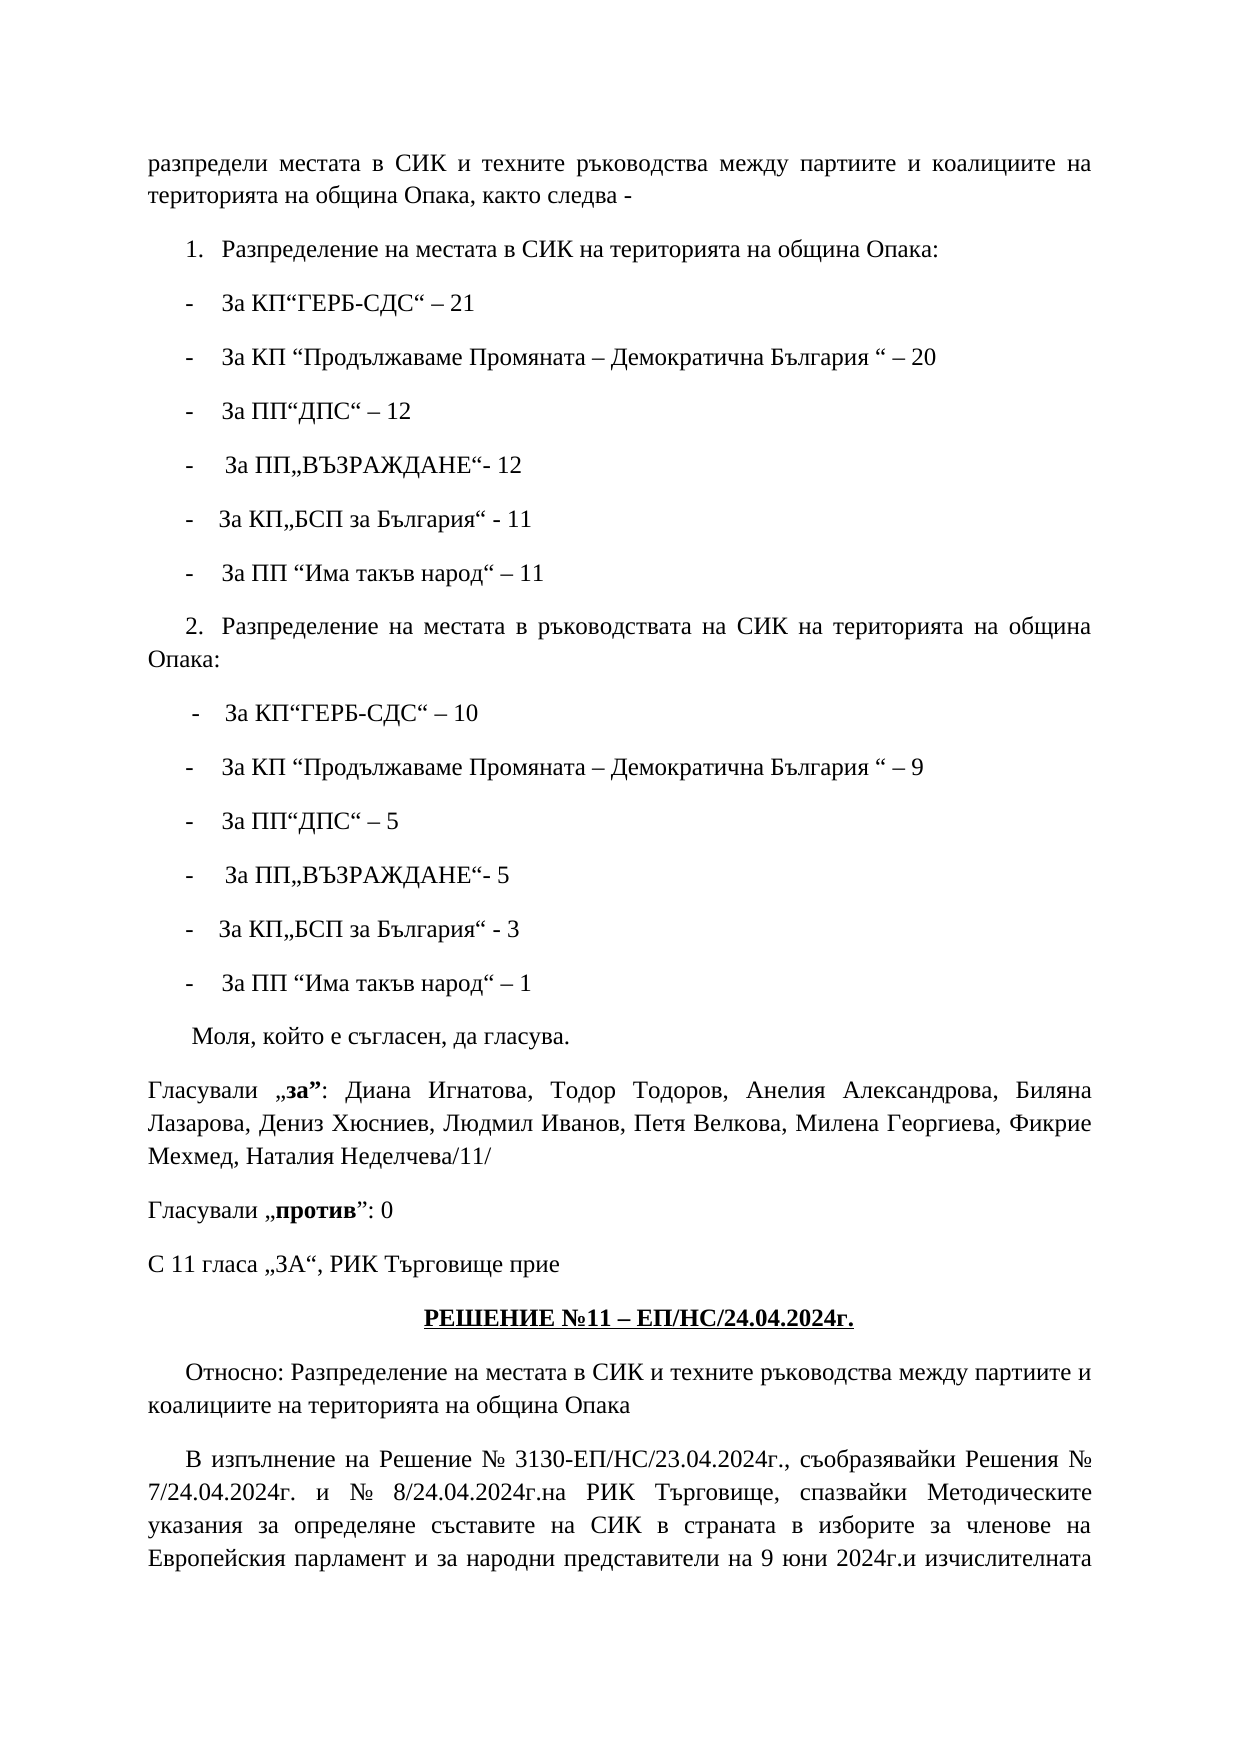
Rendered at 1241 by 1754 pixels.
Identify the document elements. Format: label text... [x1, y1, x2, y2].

text - За ПП “Има такъв народ“ – 11 [148, 558, 1093, 586]
text Моля, който е съгласен, да гласува. [148, 1021, 1093, 1050]
text С 11 гласа „ЗА“, РИК Търговище прие [148, 1249, 1093, 1278]
text - За КП„БСП за България“ - 11 [148, 504, 1093, 532]
text Гласували „против”: 0 [148, 1195, 1093, 1224]
text - За ПП“ДПС“ – 12 [148, 396, 1093, 425]
text Относно: Разпределение на местата в СИК и техните ръководства между партиите и коалициите на територията на община Опака [148, 1357, 1093, 1418]
text 2. Разпределение на местата в ръководствата на СИК на територията на община Опака: [148, 611, 1093, 673]
text - За ПП“ДПС“ – 5 [148, 806, 1093, 835]
text - За ПП„ВЪЗРАЖДАНЕ“- 12 [148, 450, 1093, 479]
text - За ПП “Има такъв народ“ – 1 [148, 968, 1093, 996]
text - За КП„БСП за България“ - 3 [148, 914, 1093, 942]
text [148, 1444, 1093, 1571]
text - За КП “Продължаваме Промяната – Демократична България “ – 9 [148, 752, 1093, 781]
text - За КП“ГЕРБ-СДС“ – 10 [148, 698, 1093, 727]
text Гласували „за”: Диана Игнатова, Тодор Тодоров, Анелия Александрова, Биляна Лазарова, Дениз Хюсниев, Людмил Иванов, Петя Велкова, Милена Георгиева, Фикрие Мехмед, Наталия Неделчева/11/ [148, 1075, 1093, 1170]
text РЕШЕНИЕ №11 – ЕП/НС/24.04.2024г. [148, 1303, 1093, 1332]
text 1. Разпределение на местата в СИК на територията на община Опака: [148, 234, 1093, 263]
text - За КП “Продължаваме Промяната – Демократична България “ – 20 [148, 342, 1093, 371]
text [148, 148, 1093, 209]
text - За ПП„ВЪЗРАЖДАНЕ“- 5 [148, 860, 1093, 889]
text - За КП“ГЕРБ-СДС“ – 21 [148, 288, 1093, 317]
